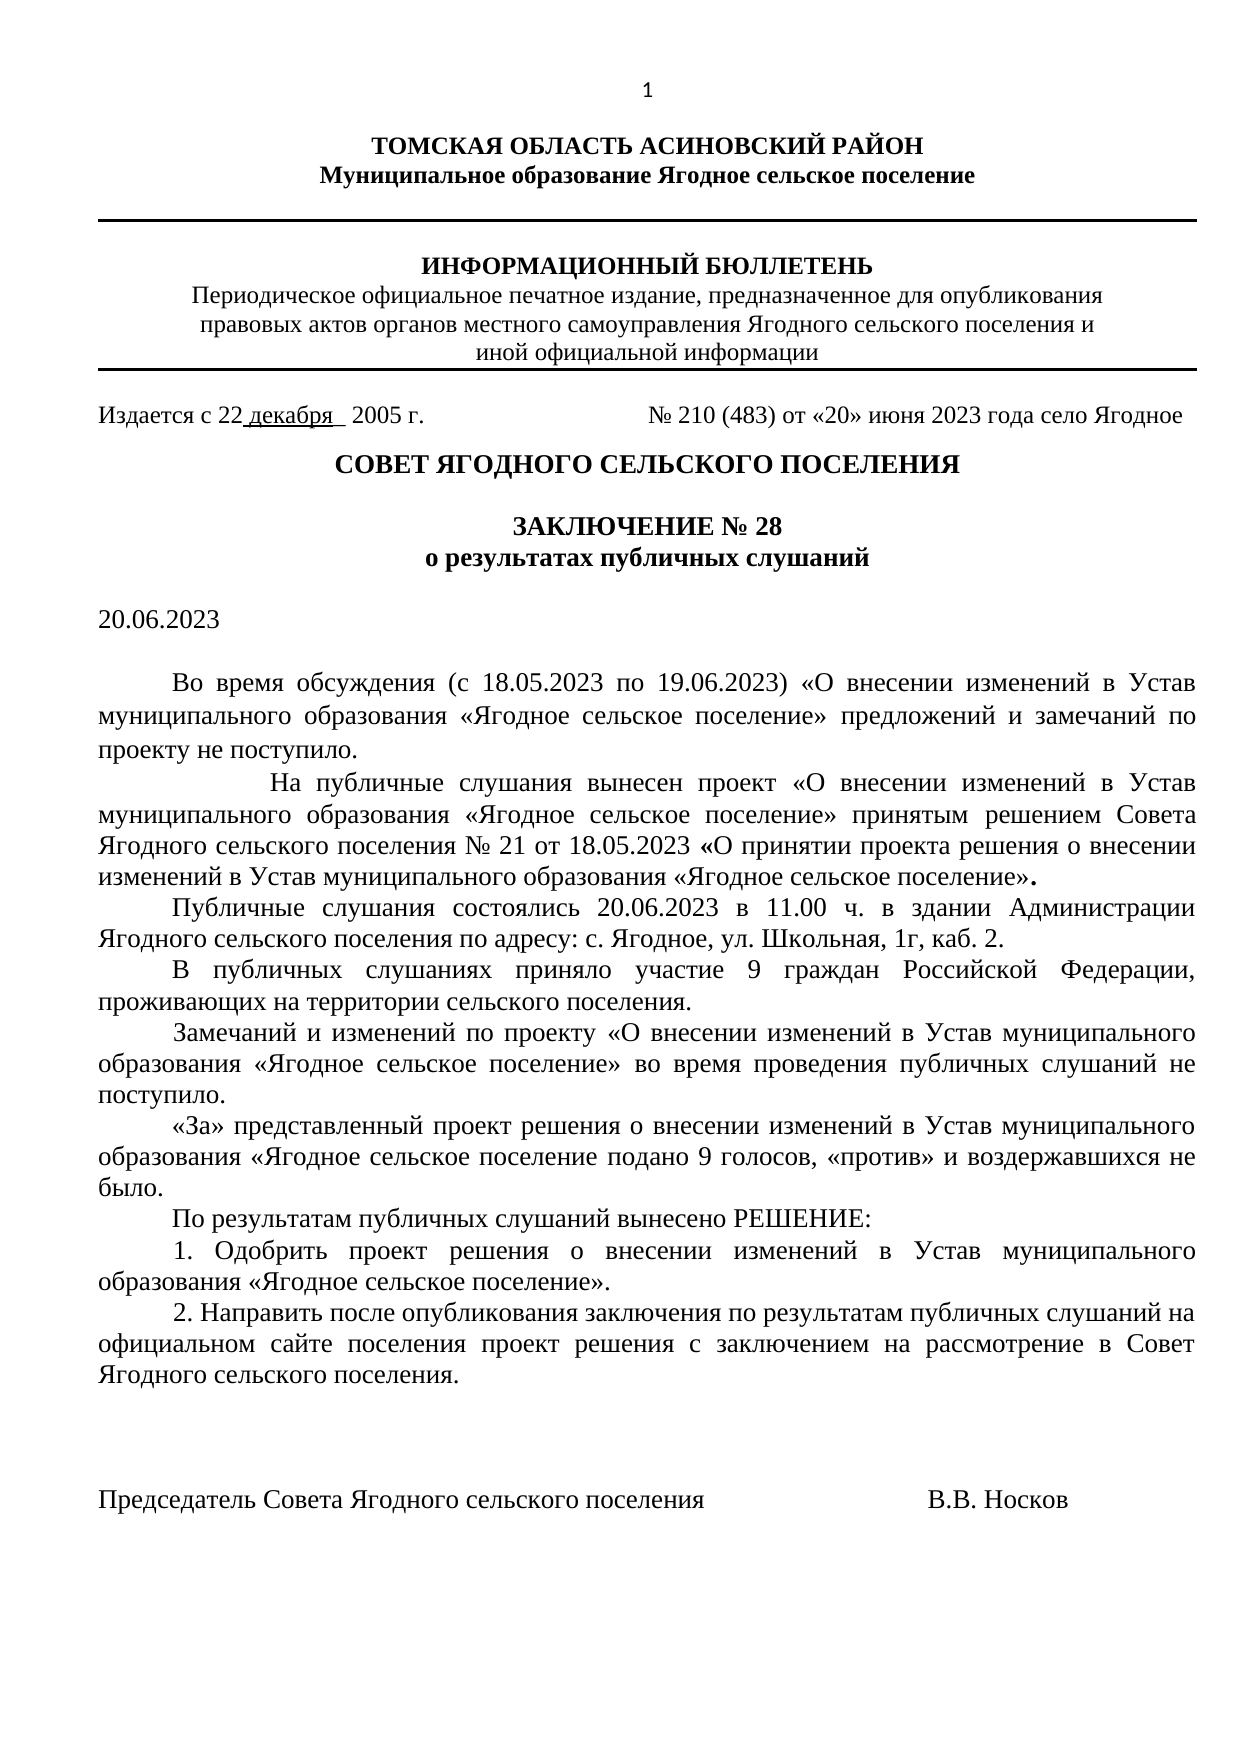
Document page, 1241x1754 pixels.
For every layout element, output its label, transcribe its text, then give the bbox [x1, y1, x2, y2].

text 2. Направить после опубликования заключения по результатам публичных слушаний на официальном сайте поселения проект решения с заключением на рассмотрение в Совет Ягодного сельского поселения. [98, 1296, 1197, 1389]
text Периодическое официальное печатное издание, предназначенное для опубликования [98, 280, 1197, 309]
text правовых актов органов местного самоуправления Ягодного сельского поселения и [98, 309, 1197, 337]
text Публичные слушания состоялись 20.06.2023 в 11.00 ч. в здании Администрации Ягодного сельского поселения по адресу: с. Ягодное, ул. Школьная, 1г, каб. 2. [98, 891, 1197, 953]
text ЗАКЛЮЧЕНИЕ № 28 [98, 510, 1197, 541]
text СОВЕТ ЯГОДНОГО СЕЛЬСКОГО ПОСЕЛЕНИЯ [98, 448, 1197, 479]
text По результатам публичных слушаний вынесено РЕШЕНИЕ: [98, 1203, 1197, 1234]
text ИНФОРМАЦИОННЫЙ БЮЛЛЕТЕНЬ [98, 251, 1197, 280]
text Председатель Совета Ягодного сельского поселения В.В. Носков [98, 1483, 1197, 1514]
text «За» представленный проект решения о внесении изменений в Устав муниципального образования «Ягодное сельское поселение подано 9 голосов, «против» и воздержавшихся не было. [98, 1109, 1197, 1203]
text 20.06.2023 [98, 604, 1197, 635]
text иной официальной информации [98, 337, 1197, 368]
text о результатах публичных слушаний [98, 541, 1197, 572]
text На публичные слушания вынесен проект «О внесении изменений в Устав муниципального образования «Ягодное сельское поселение» принятым решением Совета Ягодного сельского поселения № 21 от 18.05.2023 «О принятии проекта решения о внесении изменений в Устав муниципального образования «Ягодное сельское поселение». [98, 767, 1197, 891]
text Во время обсуждения (с 18.05.2023 по 19.06.2023) «О внесении изменений в Устав муниципального образования «Ягодное сельское поселение» предложений и замечаний по проекту не поступило. [98, 666, 1197, 764]
text 1. Одобрить проект решения о внесении изменений в Устав муниципального образования «Ягодное сельское поселение». [98, 1234, 1197, 1296]
text В публичных слушаниях приняло участие 9 граждан Российской Федерации, проживающих на территории сельского поселения. [98, 953, 1197, 1016]
text Замечаний и изменений по проекту «О внесении изменений в Устав муниципального образования «Ягодное сельское поселение» во время проведения публичных слушаний не поступило. [98, 1016, 1197, 1109]
text ТОМСКАЯ ОБЛАСТЬ АСИНОВСКИЙ РАЙОН [98, 131, 1197, 160]
text Издается с 22 декабря_ 2005 г. № 210 (483) от «20» июня 2023 года село Ягодное [98, 400, 1197, 429]
text Муниципальное образование Ягодное сельское поселение [98, 160, 1197, 188]
